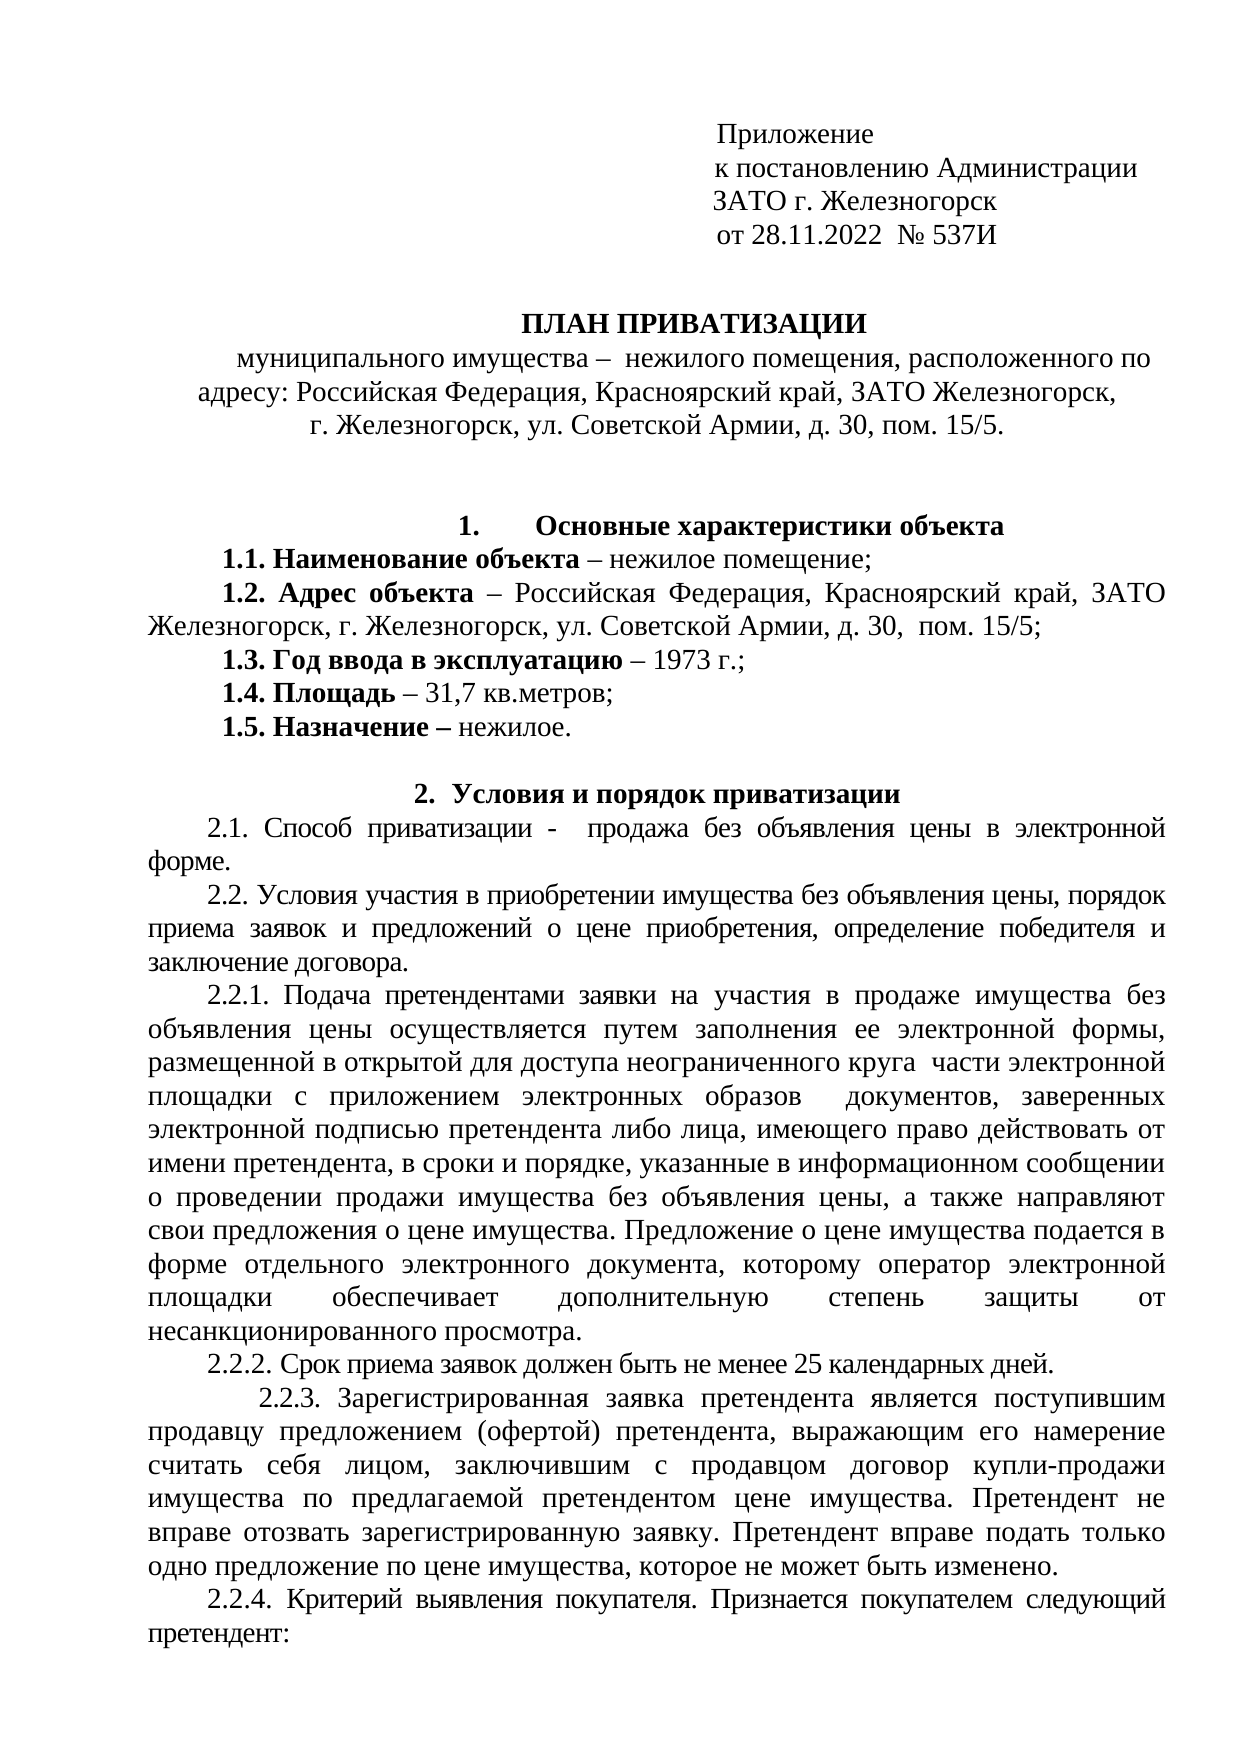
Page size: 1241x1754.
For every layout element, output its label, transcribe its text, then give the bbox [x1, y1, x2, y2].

text от 28.11.2022 № 537И [148, 217, 1166, 250]
subtitle ПЛАН ПРИВАТИЗАЦИИ [148, 307, 1166, 340]
text 2.2.2. Срок приема заявок должен быть не менее 25 календарных дней. [148, 1346, 1166, 1380]
subtitle Приложение к постановлению Администрации [148, 116, 1166, 183]
list Основные характеристики объекта [222, 508, 1166, 541]
text 1.5. Назначение – нежилое. [148, 709, 1166, 743]
text 2.2. Условия участия в приобретении имущества без объявления цены, порядок приема заявок и предложений о цене приобретения, определение победителя и заключение договора. [148, 877, 1166, 977]
text ЗАТО г. Железногорск [148, 183, 1166, 217]
text 2.2.4. Критерий выявления покупателя. Признается покупателем следующий претендент: [148, 1581, 1166, 1648]
text 1.1. Наименование объекта – нежилое помещение; [148, 541, 1166, 575]
text 1.3. Год ввода в эксплуатацию – 1973 г.; [148, 642, 1166, 676]
list Условия и порядок приватизации [148, 776, 1166, 810]
text 2.1. Способ приватизации - продажа без объявления цены в электронной форме. [148, 810, 1166, 877]
text 1.2. Адрес объекта – Российская Федерация, Красноярский край, ЗАТО Железногорск, г. Железногорск, ул. Советской Армии, д. 30, пом. 15/5; [148, 575, 1166, 642]
text муниципального имущества – нежилого помещения, расположенного по адресу: Российская Федерация, Красноярский край, ЗАТО Железногорск, г. Железногорск, ул. Советской Армии, д. 30, пом. 15/5. [148, 340, 1166, 441]
text 2.2.3. Зарегистрированная заявка претендента является поступившим продавцу предложением (офертой) претендента, выражающим его намерение считать себя лицом, заключившим с продавцом договор купли-продажи имущества по предлагаемой претендентом цене имущества. Претендент не вправе отозвать зарегистрированную заявку. Претендент вправе подать только одно предложение по цене имущества, которое не может быть изменено. [148, 1380, 1166, 1581]
text 1.4. Площадь – 31,7 кв.метров; [148, 676, 1166, 709]
text 2.2.1. Подача претендентами заявки на участия в продаже имущества без объявления цены осуществляется путем заполнения ее электронной формы, размещенной в открытой для доступа неограниченного круга части электронной площадки с приложением электронных образов документов, заверенных электронной подписью претендента либо лица, имеющего право действовать от имени претендента, в сроки и порядке, указанные в информационном сообщении о проведении продажи имущества без объявления цены, а также направляют свои предложения о цене имущества. Предложение о цене имущества подается в форме отдельного электронного документа, которому оператор электронной площадки обеспечивает дополнительную степень защиты от несанкционированного просмотра. [148, 977, 1166, 1346]
